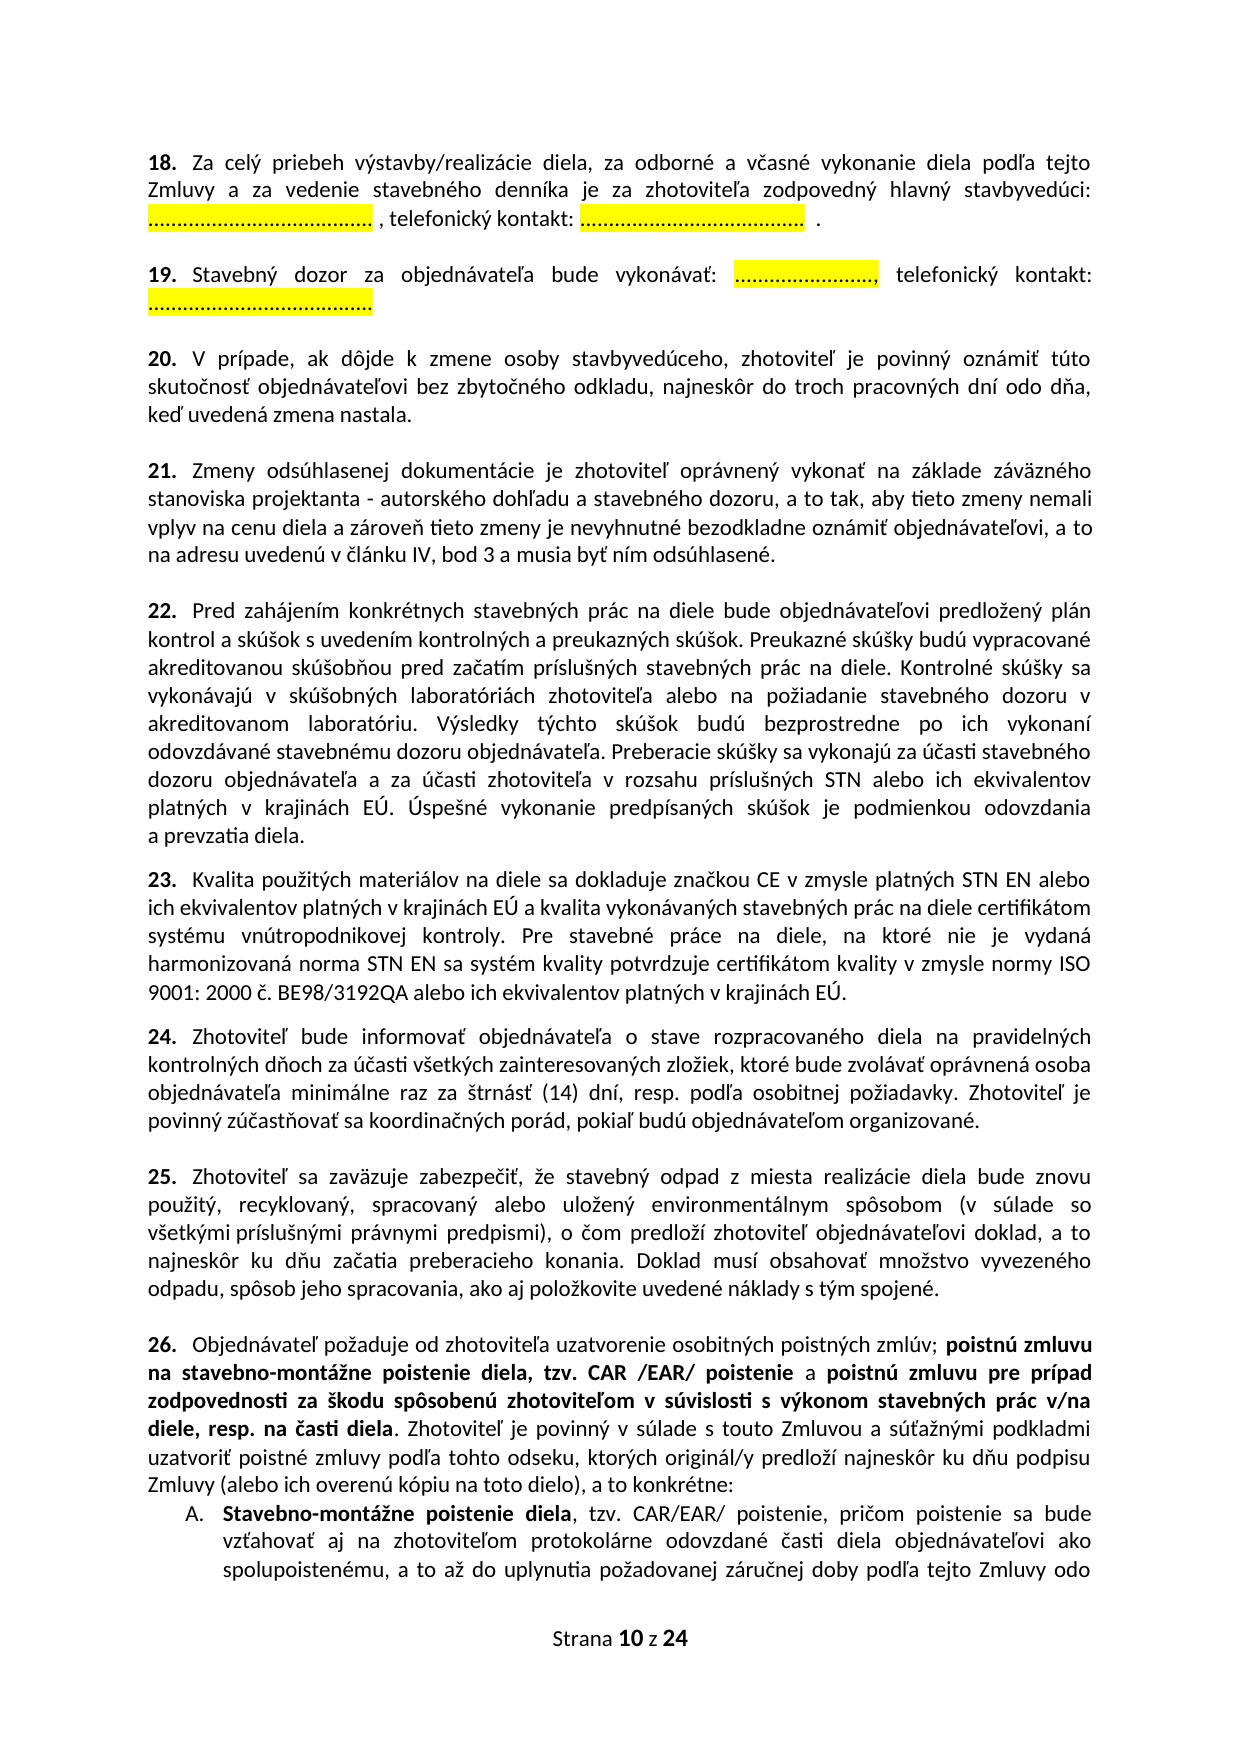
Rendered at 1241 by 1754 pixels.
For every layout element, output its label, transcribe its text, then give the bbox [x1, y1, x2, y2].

list Zhotoviteľ sa zaväzuje zabezpečiť, že stavebný odpad z miesta realizácie diela bude znovu použitý, recyklovaný, spracovaný alebo uložený environmentálnym spôsobom (v súlade so všetkými príslušnými právnymi predpismi), o čom predloží zhotoviteľ objednávateľovi doklad, a to najneskôr ku dňu začatia preberacieho konania. Doklad musí obsahovať množstvo vyvezeného odpadu, spôsob jeho spracovania, ako aj položkovite uvedené náklady s tým spojené. [148, 1162, 1093, 1302]
list Objednávateľ požaduje od zhotoviteľa uzatvorenie osobitných poistných zmlúv; poistnú zmluvu na stavebno-montážne poistenie diela, tzv. CAR /EAR/ poistenie a poistnú zmluvu pre prípad zodpovednosti za škodu spôsobenú zhotoviteľom v súvislosti s výkonom stavebných prác v/na diele, resp. na časti diela. Zhotoviteľ je povinný v súlade s touto Zmluvou a súťažnými podkladmi uzatvoriť poistné zmluvy podľa tohto odseku, ktorých originál/y predloží najneskôr ku dňu podpisu Zmluvy (alebo ich overenú kópiu na toto dielo), a to konkrétne: [148, 1331, 1093, 1499]
list Zhotoviteľ bude informovať objednávateľa o stave rozpracovaného diela na pravidelných kontrolných dňoch za účasti všetkých zainteresovaných zložiek, ktoré bude zvolávať oprávnená osoba objednávateľa minimálne raz za štrnásť (14) dní, resp. podľa osobitnej požiadavky. Zhotoviteľ je povinný zúčastňovať sa koordinačných porád, pokiaľ budú objednávateľom organizované. [148, 1022, 1093, 1134]
list Pred zahájením konkrétnych stavebných prác na diele bude objednávateľovi predložený plán kontrol a skúšok s uvedením kontrolných a preukazných skúšok. Preukazné skúšky budú vypracované akreditovanou skúšobňou pred začatím príslušných stavebných prác na diele. Kontrolné skúšky sa vykonávajú v skúšobných laboratóriách zhotoviteľa alebo na požiadanie stavebného dozoru v akreditovanom laboratóriu. Výsledky týchto skúšok budú bezprostredne po ich vykonaní odovzdávané stavebnému dozoru objednávateľa. Preberacie skúšky sa vykonajú za účasti stavebného dozoru objednávateľa a za účasti zhotoviteľa v rozsahu príslušných STN alebo ich ekvivalentov platných v krajinách EÚ. Úspešné vykonanie predpísaných skúšok je podmienkou odovzdania a prevzatia diela. [148, 597, 1093, 849]
list Za celý priebeh výstavby/realizácie diela, za odborné a včasné vykonanie diela podľa tejto Zmluvy a za vedenie stavebného denníka je za zhotoviteľa zodpovedný hlavný stavbyvedúci: ....................................... , telefonický kontakt: ....................................... . [148, 148, 1093, 232]
list Zmeny odsúhlasenej dokumentácie je zhotoviteľ oprávnený vykonať na základe záväzného stanoviska projektanta - autorského dohľadu a stavebného dozoru, a to tak, aby tieto zmeny nemali vplyv na cenu diela a zároveň tieto zmeny je nevyhnutné bezodkladne oznámiť objednávateľovi, a to na adresu uvedenú v článku IV, bod 3 a musia byť ním odsúhlasené. [148, 457, 1093, 569]
list Kvalita použitých materiálov na diele sa dokladuje značkou CE v zmysle platných STN EN alebo ich ekvivalentov platných v krajinách EÚ a kvalita vykonávaných stavebných prác na diele certifikátom systému vnútropodnikovej kontroly. Pre stavebné práce na diele, na ktoré nie je vydaná harmonizovaná norma STN EN sa systém kvality potvrdzuje certifikátom kvality v zmysle normy ISO 9001: 2000 č. BE98/3192QA alebo ich ekvivalentov platných v krajinách EÚ. [148, 866, 1093, 1006]
list V prípade, ak dôjde k zmene osoby stavbyvedúceho, zhotoviteľ je povinný oznámiť túto skutočnosť objednávateľovi bez zbytočného odkladu, najneskôr do troch pracovných dní odo dňa, keď uvedená zmena nastala. [148, 344, 1093, 428]
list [185, 1499, 1093, 1583]
list Stavebný dozor za objednávateľa bude vykonávať: ........................, telefonický kontakt: ....................................... [148, 260, 1093, 316]
